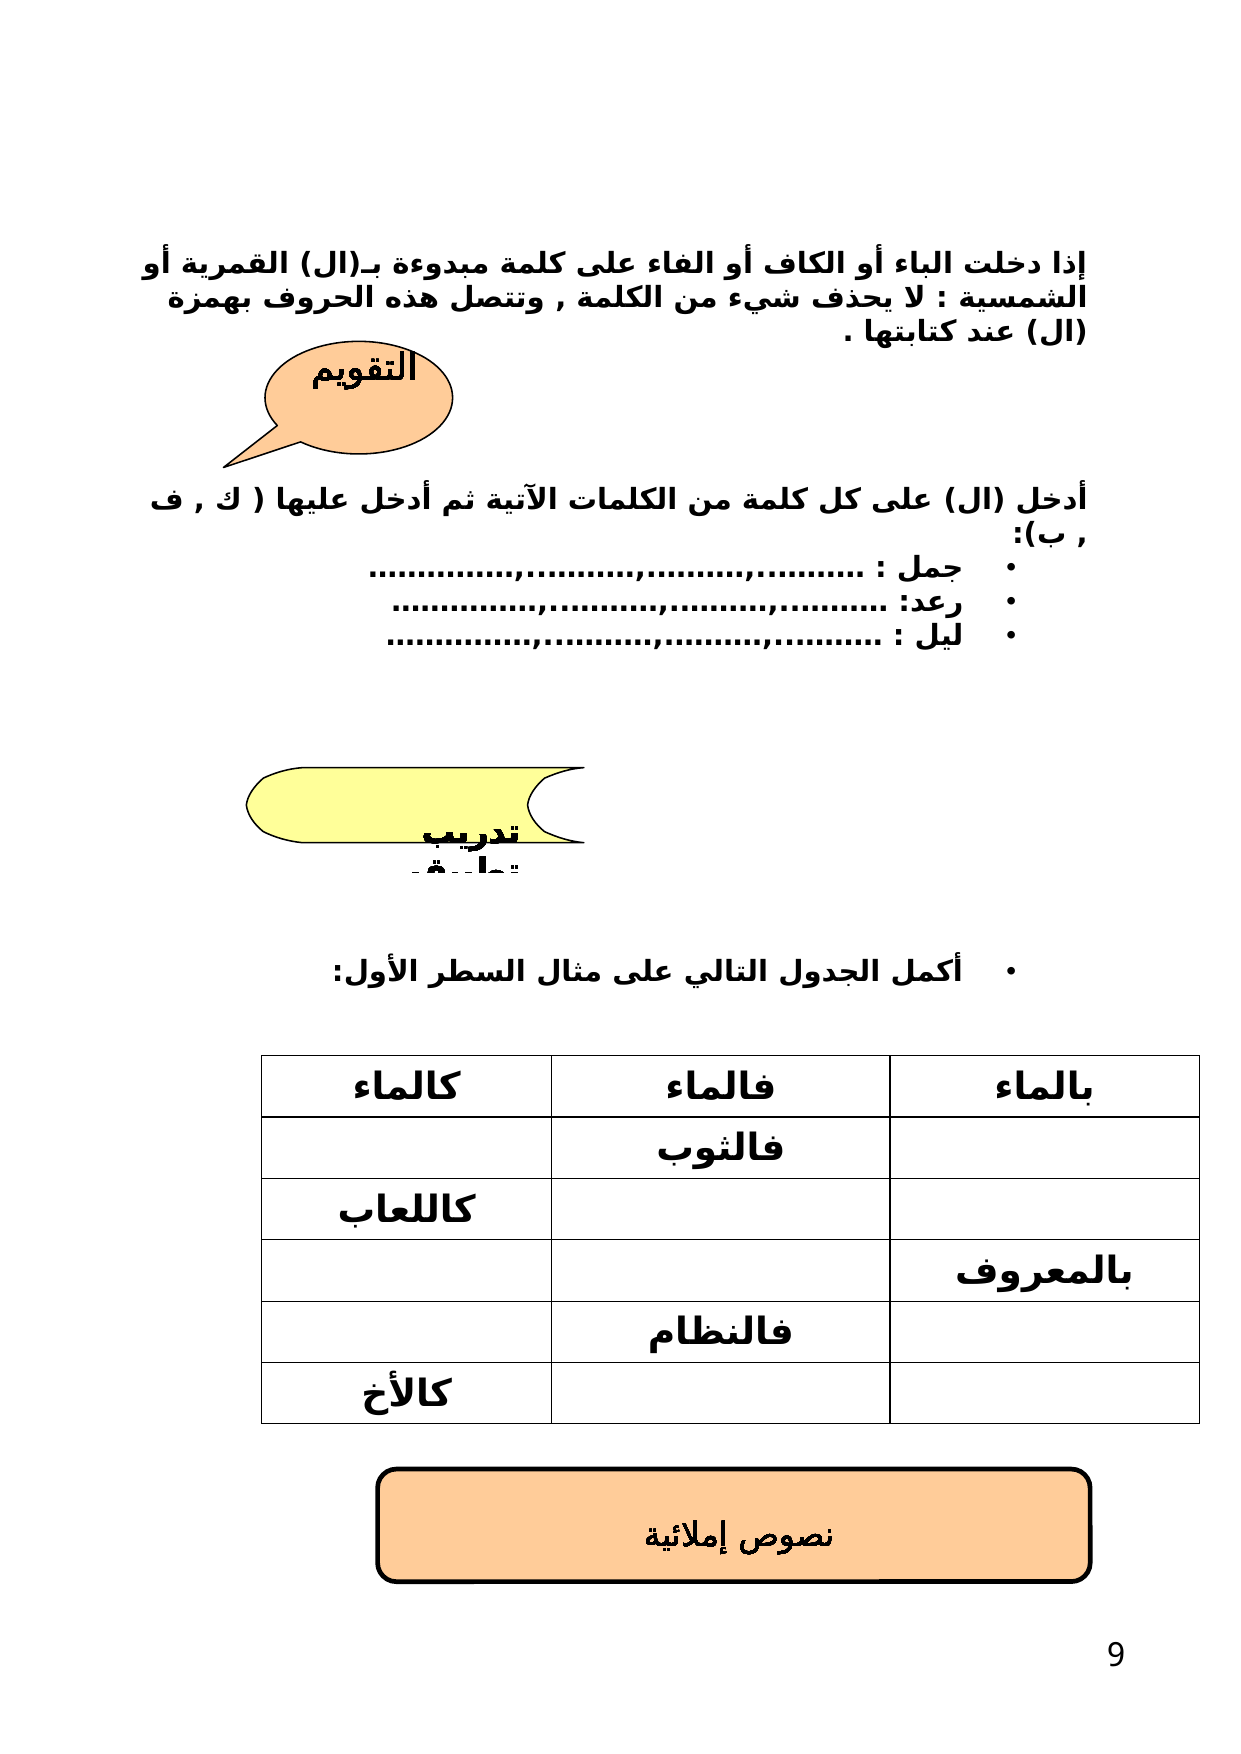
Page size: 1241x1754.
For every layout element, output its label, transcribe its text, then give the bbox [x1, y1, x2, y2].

table_cell [552, 1240, 889, 1301]
table_cell كالأخ [262, 1363, 551, 1423]
list ليل : ………..,……….,………..,…………… [131, 618, 1006, 652]
text إذا دخلت الباء أو الكاف أو الفاء على كلمة مبدوءة بـ(ال) القمرية أو الشمسية : لا يحذف شيء من الكلمة , وتتصل هذه الحروف بهمزة (ال) عند كتابتها . [131, 246, 1087, 348]
table_cell [262, 1240, 551, 1301]
table_cell بالمعروف [891, 1240, 1199, 1301]
table_cell فالنظام [552, 1302, 889, 1362]
table_cell [891, 1118, 1199, 1178]
table_cell [262, 1118, 551, 1178]
table_cell [552, 1363, 889, 1423]
text أدخل (ال) على كل كلمة من الكلمات الآتية ثم أدخل عليها ( ك , ف , ب): [131, 482, 1087, 550]
table_cell كاللعاب [262, 1179, 551, 1239]
list رعد: ………..,……….,………..,…………… [131, 584, 1006, 618]
table_header بالماء [891, 1056, 1199, 1116]
table_cell [552, 1179, 889, 1239]
table_header فالماء [552, 1056, 889, 1116]
table_cell [891, 1302, 1199, 1362]
list أكمل الجدول التالي على مثال السطر الأول: [131, 954, 1006, 988]
table_cell [891, 1363, 1199, 1423]
table_cell [262, 1302, 551, 1362]
table_cell [891, 1179, 1199, 1239]
table_header كالماء [262, 1056, 551, 1116]
table_cell فالثوب [552, 1118, 889, 1178]
list جمل : ………..,……….,………..,…………… [131, 550, 1006, 584]
